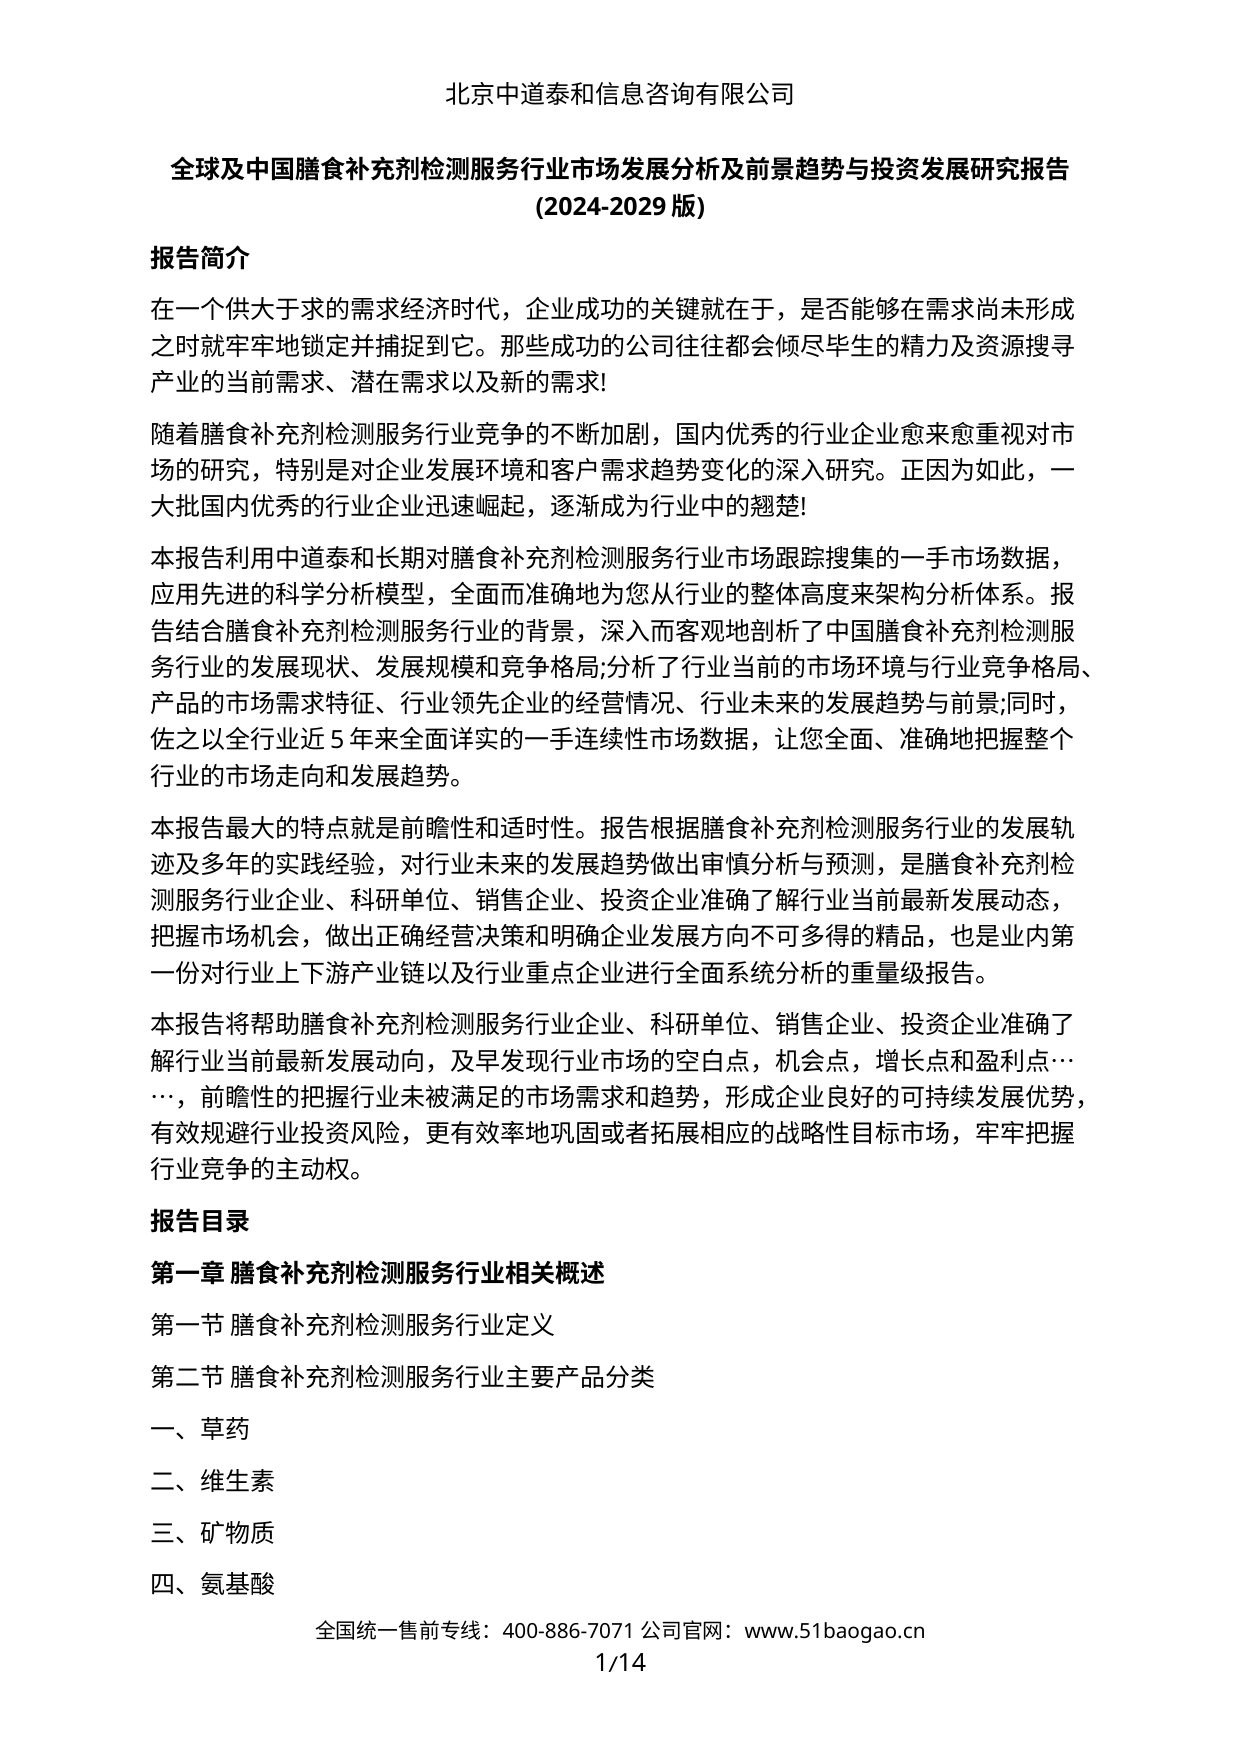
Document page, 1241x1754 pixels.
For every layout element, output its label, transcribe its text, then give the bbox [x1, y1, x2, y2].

text 三、矿物质 [150, 1513, 1090, 1549]
text 随着膳食补充剂检测服务行业竞争的不断加剧，国内优秀的行业企业愈来愈重视对市场的研究，特别是对企业发展环境和客户需求趋势变化的深入研究。正因为如此，一大批国内优秀的行业企业迅速崛起，逐渐成为行业中的翘楚! [150, 414, 1090, 523]
text 四、氨基酸 [150, 1565, 1090, 1601]
text 第一节 膳食补充剂检测服务行业定义 [150, 1306, 1090, 1342]
text 第二节 膳食补充剂检测服务行业主要产品分类 [150, 1357, 1090, 1394]
text 一、草药 [150, 1409, 1090, 1446]
text 在一个供大于求的需求经济时代，企业成功的关键就在于，是否能够在需求尚未形成之时就牢牢地锁定并捕捉到它。那些成功的公司往往都会倾尽毕生的精力及资源搜寻产业的当前需求、潜在需求以及新的需求! [150, 290, 1090, 399]
text 第一章 膳食补充剂检测服务行业相关概述 [150, 1254, 1090, 1290]
text 报告目录 [150, 1202, 1090, 1238]
text 全球及中国膳食补充剂检测服务行业市场发展分析及前景趋势与投资发展研究报告(2024-2029版) [150, 150, 1090, 222]
text 二、维生素 [150, 1461, 1090, 1497]
text 本报告最大的特点就是前瞻性和适时性。报告根据膳食补充剂检测服务行业的发展轨迹及多年的实践经验，对行业未来的发展趋势做出审慎分析与预测，是膳食补充剂检测服务行业企业、科研单位、销售企业、投资企业准确了解行业当前最新发展动态，把握市场机会，做出正确经营决策和明确企业发展方向不可多得的精品，也是业内第一份对行业上下游产业链以及行业重点企业进行全面系统分析的重量级报告。 [150, 808, 1090, 989]
text 本报告利用中道泰和长期对膳食补充剂检测服务行业市场跟踪搜集的一手市场数据，应用先进的科学分析模型，全面而准确地为您从行业的整体高度来架构分析体系。报告结合膳食补充剂检测服务行业的背景，深入而客观地剖析了中国膳食补充剂检测服务行业的发展现状、发展规模和竞争格局;分析了行业当前的市场环境与行业竞争格局、产品的市场需求特征、行业领先企业的经营情况、行业未来的发展趋势与前景;同时，佐之以全行业近5年来全面详实的一手连续性市场数据，让您全面、准确地把握整个行业的市场走向和发展趋势。 [150, 539, 1090, 792]
text 报告简介 [150, 238, 1090, 274]
text 本报告将帮助膳食补充剂检测服务行业企业、科研单位、销售企业、投资企业准确了解行业当前最新发展动向，及早发现行业市场的空白点，机会点，增长点和盈利点……，前瞻性的把握行业未被满足的市场需求和趋势，形成企业良好的可持续发展优势，有效规避行业投资风险，更有效率地巩固或者拓展相应的战略性目标市场，牢牢把握行业竞争的主动权。 [150, 1005, 1090, 1186]
